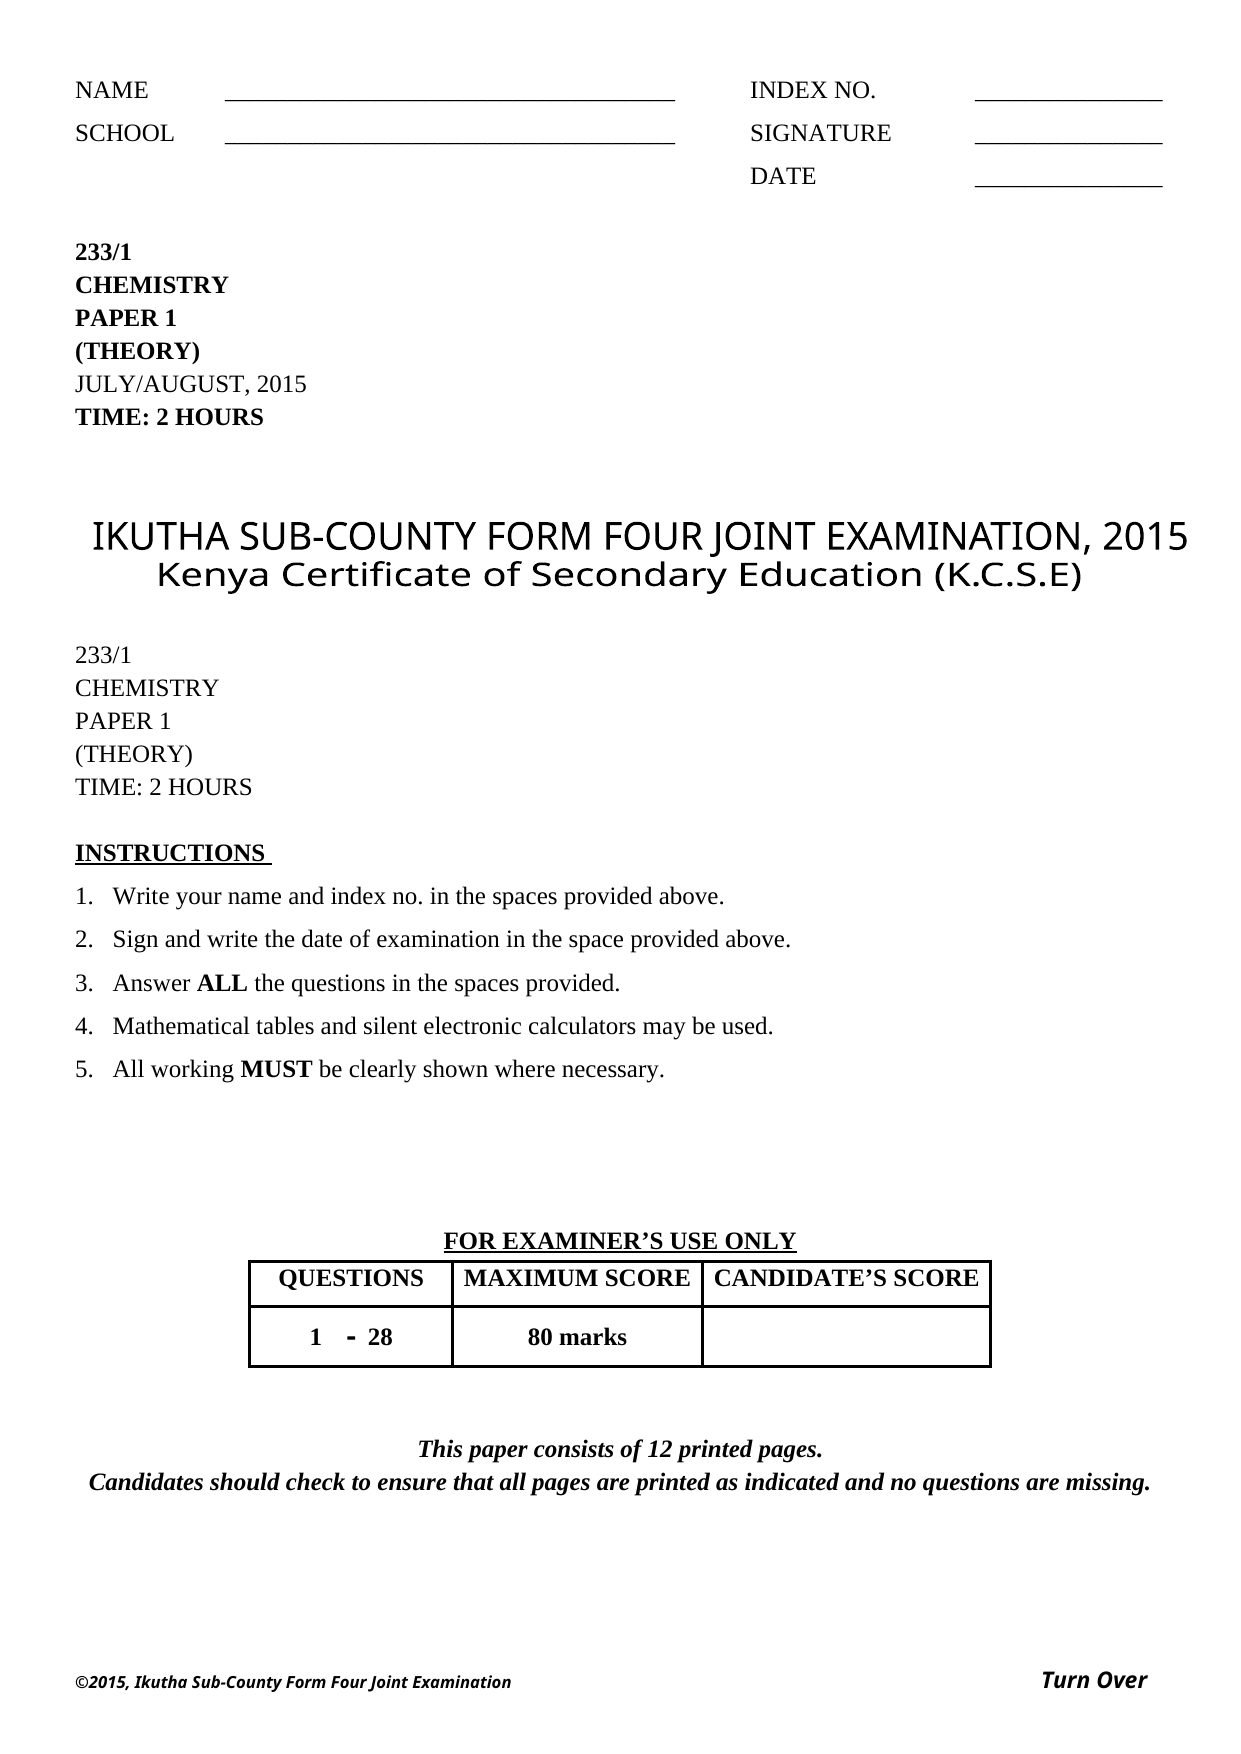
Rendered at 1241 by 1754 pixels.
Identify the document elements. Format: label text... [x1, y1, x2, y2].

list Mathematical tables and silent electronic calculators may be used. [75, 1011, 1165, 1039]
text (THEORY) [75, 739, 1165, 768]
text Candidates should check to ensure that all pages are printed as indicated and no questions are missing. [75, 1467, 1165, 1496]
table_header QUESTIONS [251, 1263, 451, 1304]
text 233/1 [75, 640, 1165, 669]
table_cell [704, 1308, 989, 1365]
text PAPER 1 [75, 706, 1165, 735]
text CHEMISTRY [75, 673, 1165, 702]
table_cell 80 marks [454, 1308, 701, 1365]
text NAME ____________________________________ INDEX NO. _______________ [75, 75, 1165, 104]
text INSTRUCTIONS [75, 838, 1165, 867]
table_header MAXIMUM SCORE [454, 1263, 701, 1304]
text FOR EXAMINER’S USE ONLY [75, 1226, 1165, 1255]
text SCHOOL ____________________________________ SIGNATURE _______________ DATE _______________ [75, 118, 1165, 190]
text 233/1 [75, 237, 1165, 266]
list Answer all the questions in the spaces provided. [75, 968, 1165, 996]
table_cell 1 28 [251, 1308, 451, 1365]
table_header CANDIDATE’S SCORE [704, 1263, 989, 1304]
text TIME: 2 HOURS [75, 402, 1165, 431]
list All working MUST be clearly shown where necessary. [75, 1054, 1165, 1083]
text (THEORY) [75, 336, 1165, 365]
text JULY/AUGUST, 2015 [75, 369, 1165, 398]
text PAPER 1 [75, 303, 1165, 332]
list Write your name and index no. in the spaces provided above. [75, 881, 1165, 910]
text This paper consists of 12 printed pages. [75, 1434, 1165, 1463]
text CHEMISTRY [75, 270, 1165, 299]
list Sign and write the date of examination in the space provided above. [75, 924, 1165, 953]
text TIME: 2 HOURS [75, 772, 1165, 801]
